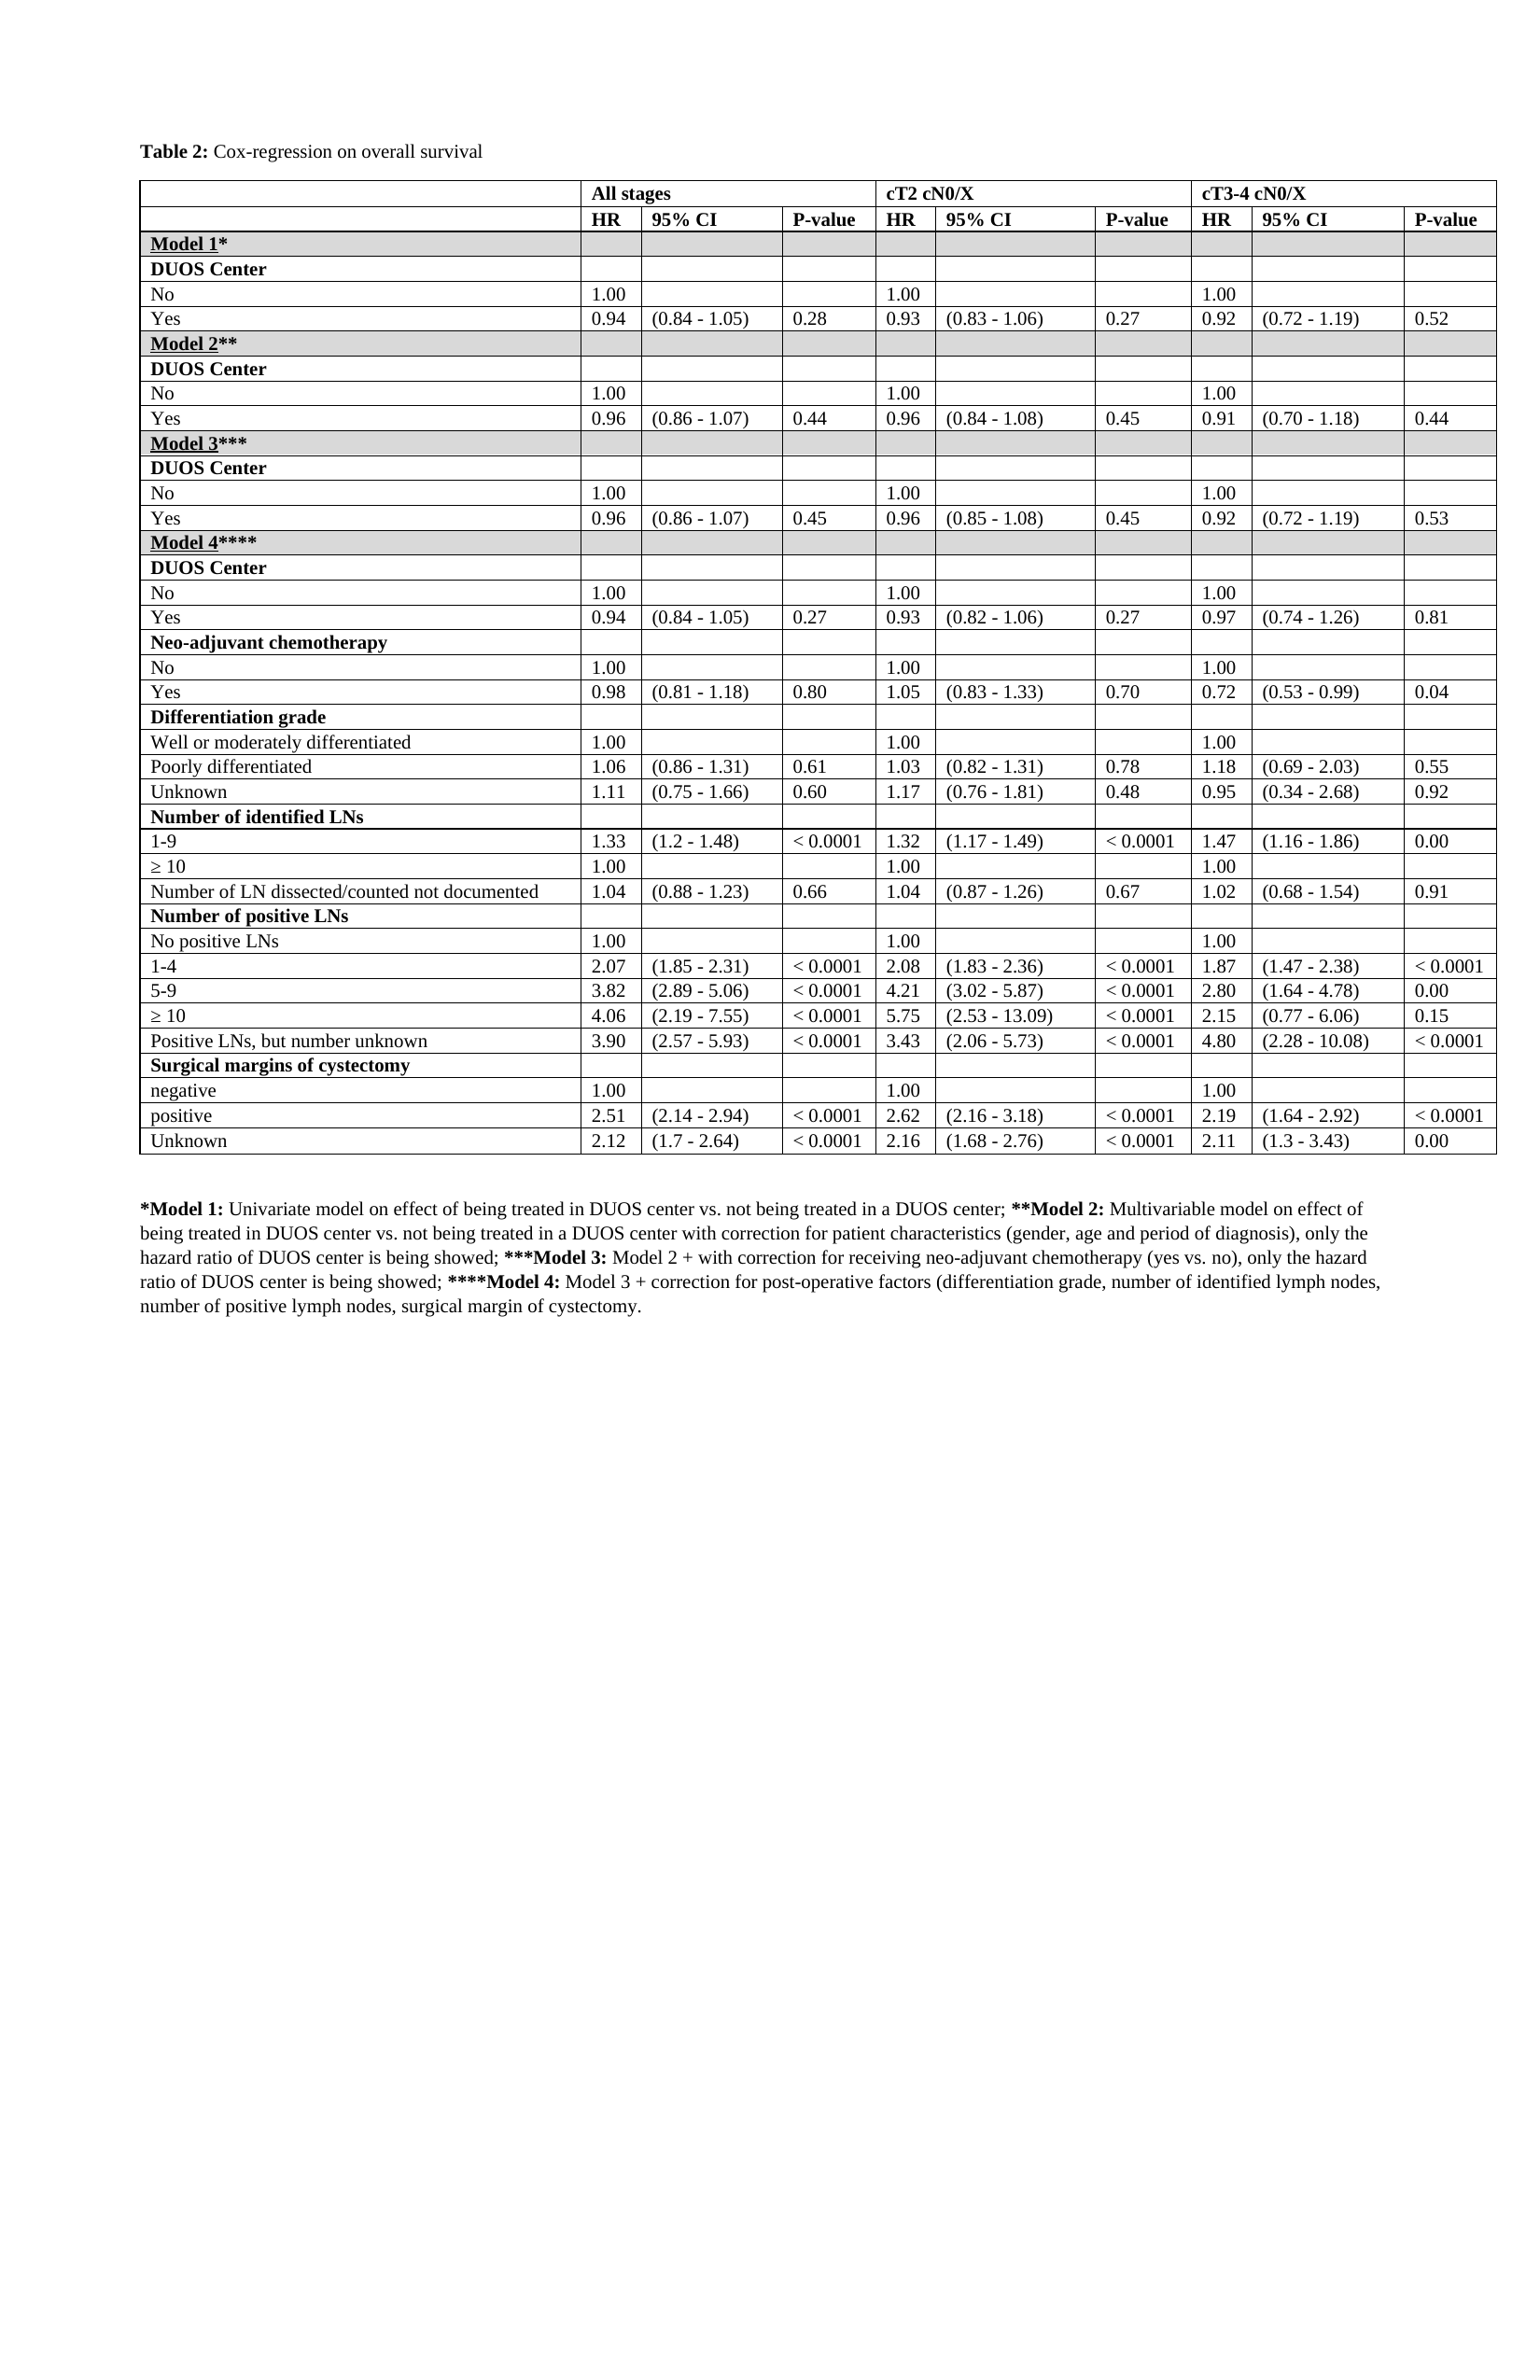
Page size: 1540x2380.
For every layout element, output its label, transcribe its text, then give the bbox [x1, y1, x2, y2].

table_cell 0.92 [1192, 307, 1252, 330]
table_cell 1.03 [876, 755, 935, 778]
table_cell [1192, 531, 1252, 554]
table_cell [1096, 705, 1191, 729]
table_cell Well or moderately differentiated [141, 730, 581, 753]
table_cell 0.96 [581, 506, 641, 529]
table_cell 0.52 [1405, 307, 1496, 330]
table_cell 1.00 [581, 382, 641, 405]
table_cell 1.00 [581, 1078, 641, 1102]
table_cell 1.04 [876, 879, 935, 903]
table_cell Model 4**** [141, 531, 581, 554]
table_cell 1.33 [581, 830, 641, 853]
table_cell [1096, 904, 1191, 928]
table_cell ≥ 10 [141, 854, 581, 878]
table_cell [1096, 854, 1191, 878]
table_cell 1.32 [876, 830, 935, 853]
table_cell [1253, 382, 1404, 405]
table_cell [936, 431, 1095, 455]
table_cell HR [581, 207, 641, 231]
table_cell (0.88 - 1.23) [642, 879, 782, 903]
table_cell [581, 232, 641, 256]
table_cell [1096, 630, 1191, 654]
table_cell [581, 456, 641, 480]
table_cell [581, 357, 641, 380]
table_cell [581, 805, 641, 828]
table_cell P-value [1405, 207, 1496, 231]
table_cell [1192, 630, 1252, 654]
table_cell (2.06 - 5.73) [936, 1029, 1095, 1052]
table_cell < 0.0001 [1405, 954, 1496, 977]
table_cell 0.92 [1192, 506, 1252, 529]
table_cell 0.93 [876, 606, 935, 629]
table_cell 0.04 [1405, 680, 1496, 704]
table_cell [1096, 531, 1191, 554]
table_cell [1405, 655, 1496, 679]
table_cell < 0.0001 [1096, 1029, 1191, 1052]
table_cell 0.92 [1405, 779, 1496, 804]
table_cell [642, 431, 782, 455]
table_cell 0.28 [783, 307, 875, 330]
table_cell [783, 331, 875, 356]
table_cell [1253, 531, 1404, 554]
table_cell [1096, 730, 1191, 753]
table_cell [1405, 282, 1496, 305]
table_cell [141, 207, 581, 231]
table_cell < 0.0001 [783, 830, 875, 853]
table_cell [642, 1078, 782, 1102]
table_cell Number of positive LNs [141, 904, 581, 928]
table_cell 0.72 [1192, 680, 1252, 704]
table_cell [783, 1054, 875, 1077]
table_cell [1096, 232, 1191, 256]
table_cell No [141, 382, 581, 405]
table_cell (2.16 - 3.18) [936, 1103, 1095, 1127]
table_cell 3.90 [581, 1029, 641, 1052]
table_cell [1253, 431, 1404, 455]
table_cell [642, 456, 782, 480]
table_cell (0.82 - 1.31) [936, 755, 1095, 778]
table_cell [936, 282, 1095, 305]
table_cell [1253, 630, 1404, 654]
table_cell [581, 1054, 641, 1077]
table_cell [1405, 1054, 1496, 1077]
table_cell (1.16 - 1.86) [1253, 830, 1404, 853]
table_cell (0.84 - 1.05) [642, 606, 782, 629]
table_cell 0.27 [1096, 307, 1191, 330]
table_cell [1096, 456, 1191, 480]
table_cell 3.82 [581, 979, 641, 1002]
table_cell [1253, 805, 1404, 828]
table_cell [783, 257, 875, 281]
table_cell 1.00 [581, 854, 641, 878]
table_cell [1096, 1078, 1191, 1102]
table_cell 0.61 [783, 755, 875, 778]
table_cell 1.00 [876, 655, 935, 679]
table_cell 0.66 [783, 879, 875, 903]
table_cell [783, 456, 875, 480]
table_cell Yes [141, 506, 581, 529]
table_cell [936, 331, 1095, 356]
table_cell [1405, 805, 1496, 828]
table_cell (0.86 - 1.31) [642, 755, 782, 778]
table_cell 2.62 [876, 1103, 935, 1127]
table_cell [783, 904, 875, 928]
table_cell [936, 730, 1095, 753]
table_header cT2 cN0/X [876, 181, 1191, 206]
table_cell < 0.0001 [783, 1128, 875, 1154]
table_cell [1405, 456, 1496, 480]
table_cell [1192, 904, 1252, 928]
table_cell (0.72 - 1.19) [1253, 506, 1404, 529]
table_cell 0.98 [581, 680, 641, 704]
table_cell 1.00 [1192, 382, 1252, 405]
table_cell [783, 581, 875, 604]
table_cell (1.64 - 4.78) [1253, 979, 1404, 1002]
table_cell No [141, 581, 581, 604]
table_cell (1.85 - 2.31) [642, 954, 782, 977]
table_cell [783, 929, 875, 953]
table_cell Surgical margins of cystectomy [141, 1054, 581, 1077]
table_cell (2.19 - 7.55) [642, 1003, 782, 1028]
table_cell (0.75 - 1.66) [642, 779, 782, 804]
table_cell 0.97 [1192, 606, 1252, 629]
table_cell [1253, 730, 1404, 753]
table_cell [1405, 382, 1496, 405]
table_cell Positive LNs, but number unknown [141, 1029, 581, 1052]
table_cell [1405, 357, 1496, 380]
table_cell [642, 730, 782, 753]
table_cell [642, 581, 782, 604]
table_cell 4.80 [1192, 1029, 1252, 1052]
table_cell 0.96 [876, 406, 935, 430]
table_cell [642, 1054, 782, 1077]
table_cell [783, 705, 875, 729]
table_cell HR [876, 207, 935, 231]
table_cell < 0.0001 [1096, 954, 1191, 977]
table_cell [876, 431, 935, 455]
table_cell [1405, 481, 1496, 505]
table_cell 0.93 [876, 307, 935, 330]
table_cell [936, 630, 1095, 654]
table_cell 2.08 [876, 954, 935, 977]
table_cell [936, 1054, 1095, 1077]
table_cell [783, 730, 875, 753]
table_cell [936, 481, 1095, 505]
table_cell [1405, 730, 1496, 753]
table_cell [876, 904, 935, 928]
table_cell [1405, 431, 1496, 455]
table_cell [642, 904, 782, 928]
table_cell [1253, 1054, 1404, 1077]
table_cell [642, 331, 782, 356]
table_cell [1096, 282, 1191, 305]
table_cell [783, 555, 875, 580]
table_cell 0.53 [1405, 506, 1496, 529]
table_cell [581, 705, 641, 729]
table_cell 1.00 [1192, 655, 1252, 679]
table_cell 2.15 [1192, 1003, 1252, 1028]
table_cell [783, 630, 875, 654]
table_cell (0.77 - 6.06) [1253, 1003, 1404, 1028]
table_cell [642, 382, 782, 405]
table_cell Neo-adjuvant chemotherapy [141, 630, 581, 654]
table_cell [1096, 481, 1191, 505]
table_cell [642, 630, 782, 654]
table_cell < 0.0001 [1405, 1103, 1496, 1127]
table_cell (0.74 - 1.26) [1253, 606, 1404, 629]
table_cell [936, 655, 1095, 679]
table_cell [1253, 331, 1404, 356]
table_cell Model 3*** [141, 431, 581, 455]
table_cell [936, 705, 1095, 729]
table_cell 1.00 [1192, 929, 1252, 953]
table_cell 1.05 [876, 680, 935, 704]
table_cell [1096, 555, 1191, 580]
table_cell 1.00 [581, 581, 641, 604]
table_cell (2.57 - 5.93) [642, 1029, 782, 1052]
table_cell 0.48 [1096, 779, 1191, 804]
table_cell (1.3 - 3.43) [1253, 1128, 1404, 1154]
table_cell 3.43 [876, 1029, 935, 1052]
table_cell [1405, 1078, 1496, 1102]
table_cell (1.17 - 1.49) [936, 830, 1095, 853]
table_cell (1.7 - 2.64) [642, 1128, 782, 1154]
table_cell 1.87 [1192, 954, 1252, 977]
table_cell 5.75 [876, 1003, 935, 1028]
table_cell [642, 232, 782, 256]
table_cell (0.83 - 1.33) [936, 680, 1095, 704]
table_cell [1192, 1054, 1252, 1077]
table_cell [936, 382, 1095, 405]
table_cell [1405, 904, 1496, 928]
table_cell < 0.0001 [1096, 1128, 1191, 1154]
table_cell 1-9 [141, 830, 581, 853]
table_cell 1.00 [876, 481, 935, 505]
table_cell [936, 854, 1095, 878]
table_cell [1253, 555, 1404, 580]
table_cell [1405, 331, 1496, 356]
table_cell 0.44 [1405, 406, 1496, 430]
table_cell 2.11 [1192, 1128, 1252, 1154]
table_cell 1.00 [876, 282, 935, 305]
table_cell [1253, 854, 1404, 878]
table_cell 95% CI [936, 207, 1095, 231]
table_cell [1253, 456, 1404, 480]
table_cell [1192, 257, 1252, 281]
table_cell [876, 456, 935, 480]
table_cell [783, 531, 875, 554]
table_cell [783, 282, 875, 305]
table_cell 1.00 [876, 581, 935, 604]
table_cell positive [141, 1103, 581, 1127]
table_cell 0.94 [581, 606, 641, 629]
table_cell [1192, 555, 1252, 580]
table_cell [642, 555, 782, 580]
table_cell 0.27 [783, 606, 875, 629]
table_cell < 0.0001 [783, 1103, 875, 1127]
table_cell 1.00 [1192, 481, 1252, 505]
table_cell [642, 929, 782, 953]
table_cell (0.70 - 1.18) [1253, 406, 1404, 430]
table_cell [936, 805, 1095, 828]
table_cell 0.67 [1096, 879, 1191, 903]
table_cell [581, 904, 641, 928]
table_cell [581, 555, 641, 580]
table_cell [783, 481, 875, 505]
table_cell Yes [141, 406, 581, 430]
table_cell [1192, 805, 1252, 828]
table_cell 0.70 [1096, 680, 1191, 704]
table_cell [1405, 581, 1496, 604]
table_cell 0.96 [581, 406, 641, 430]
table_cell 1.18 [1192, 755, 1252, 778]
table_cell [876, 630, 935, 654]
table_cell 2.19 [1192, 1103, 1252, 1127]
table_cell [581, 531, 641, 554]
table_cell [642, 481, 782, 505]
table_cell No [141, 655, 581, 679]
table_cell [876, 1054, 935, 1077]
table_cell 0.80 [783, 680, 875, 704]
table_cell 1.00 [876, 730, 935, 753]
table_cell [1096, 257, 1191, 281]
table_cell < 0.0001 [1096, 1103, 1191, 1127]
table_cell (1.68 - 2.76) [936, 1128, 1095, 1154]
table_cell < 0.0001 [1096, 830, 1191, 853]
table_cell [1096, 655, 1191, 679]
table_cell [642, 531, 782, 554]
table_cell [876, 555, 935, 580]
table_cell [783, 382, 875, 405]
table_cell [1096, 1054, 1191, 1077]
table_cell [1192, 431, 1252, 455]
table_cell [1192, 232, 1252, 256]
table_cell Number of identified LNs [141, 805, 581, 828]
table_cell P-value [1096, 207, 1191, 231]
table_cell 0.91 [1405, 879, 1496, 903]
table_cell Yes [141, 680, 581, 704]
table_header cT3-4 cN0/X [1192, 181, 1496, 206]
table_cell 1.00 [1192, 581, 1252, 604]
table_cell [1405, 257, 1496, 281]
table_cell [1405, 232, 1496, 256]
table_cell ≥ 10 [141, 1003, 581, 1028]
table_cell [1253, 232, 1404, 256]
table_cell [642, 805, 782, 828]
table_cell [642, 357, 782, 380]
table_cell P-value [783, 207, 875, 231]
table_cell [1096, 929, 1191, 953]
table_cell 1.00 [581, 929, 641, 953]
table_cell [1096, 331, 1191, 356]
table_cell [876, 331, 935, 356]
table_cell [783, 655, 875, 679]
table_cell No positive LNs [141, 929, 581, 953]
table_cell [876, 257, 935, 281]
table_cell [1253, 929, 1404, 953]
table_cell 0.94 [581, 307, 641, 330]
table_cell 1.04 [581, 879, 641, 903]
table_cell [642, 257, 782, 281]
table_cell [783, 357, 875, 380]
table_cell < 0.0001 [783, 954, 875, 977]
table_cell < 0.0001 [1096, 979, 1191, 1002]
table_cell 0.00 [1405, 1128, 1496, 1154]
table_cell (0.84 - 1.05) [642, 307, 782, 330]
table_cell (2.14 - 2.94) [642, 1103, 782, 1127]
table_cell [1192, 331, 1252, 356]
table_cell No [141, 481, 581, 505]
table_cell [936, 357, 1095, 380]
table_cell 0.45 [783, 506, 875, 529]
table_cell (1.83 - 2.36) [936, 954, 1095, 977]
table_cell < 0.0001 [1405, 1029, 1496, 1052]
table_cell [1253, 904, 1404, 928]
table_cell 0.78 [1096, 755, 1191, 778]
table_cell 1.00 [876, 1078, 935, 1102]
table_cell (0.86 - 1.07) [642, 406, 782, 430]
table_cell (1.2 - 1.48) [642, 830, 782, 853]
table_cell [936, 929, 1095, 953]
table_cell (2.28 - 10.08) [1253, 1029, 1404, 1052]
table_cell [876, 705, 935, 729]
table_cell < 0.0001 [783, 1003, 875, 1028]
table_cell Number of LN dissected/counted not documented [141, 879, 581, 903]
table_cell [1096, 431, 1191, 455]
table_cell [876, 531, 935, 554]
table_cell Unknown [141, 1128, 581, 1154]
table_cell [936, 257, 1095, 281]
table_cell [876, 805, 935, 828]
table_cell 1.00 [876, 382, 935, 405]
table_cell (0.81 - 1.18) [642, 680, 782, 704]
table_cell 1.00 [876, 854, 935, 878]
table_cell 1-4 [141, 954, 581, 977]
table_cell Unknown [141, 779, 581, 804]
table_cell 1.00 [1192, 730, 1252, 753]
table_cell 0.44 [783, 406, 875, 430]
table_cell No [141, 282, 581, 305]
table_cell [1253, 1078, 1404, 1102]
table_cell [876, 232, 935, 256]
table_cell 0.55 [1405, 755, 1496, 778]
table_cell 0.60 [783, 779, 875, 804]
table_cell 0.45 [1096, 506, 1191, 529]
table_cell [1405, 531, 1496, 554]
table_cell (1.64 - 2.92) [1253, 1103, 1404, 1127]
table_cell (2.89 - 5.06) [642, 979, 782, 1002]
table_cell (0.83 - 1.06) [936, 307, 1095, 330]
table_cell 1.00 [1192, 282, 1252, 305]
table_cell [936, 531, 1095, 554]
table_cell [936, 1078, 1095, 1102]
table_cell (0.34 - 2.68) [1253, 779, 1404, 804]
table_cell [1096, 581, 1191, 604]
table_cell [876, 357, 935, 380]
table_cell [783, 805, 875, 828]
table_cell [1405, 555, 1496, 580]
table_cell (2.53 - 13.09) [936, 1003, 1095, 1028]
table_cell 2.80 [1192, 979, 1252, 1002]
table_cell 0.00 [1405, 830, 1496, 853]
table_cell (0.82 - 1.06) [936, 606, 1095, 629]
table_header [141, 181, 581, 206]
table_cell (0.85 - 1.08) [936, 506, 1095, 529]
table_cell 1.00 [1192, 854, 1252, 878]
table_cell Yes [141, 606, 581, 629]
table_cell (0.86 - 1.07) [642, 506, 782, 529]
table_cell [1253, 705, 1404, 729]
table_cell 2.07 [581, 954, 641, 977]
table_cell (0.53 - 0.99) [1253, 680, 1404, 704]
table_cell 0.27 [1096, 606, 1191, 629]
table_cell DUOS Center [141, 456, 581, 480]
table_cell [936, 555, 1095, 580]
table_cell 1.00 [876, 929, 935, 953]
table_cell 1.00 [581, 730, 641, 753]
table_cell 1.47 [1192, 830, 1252, 853]
table_cell [642, 854, 782, 878]
table_cell [581, 331, 641, 356]
table_cell [1253, 257, 1404, 281]
table_cell [1253, 357, 1404, 380]
table_cell 0.45 [1096, 406, 1191, 430]
table_cell [642, 282, 782, 305]
table_cell [783, 232, 875, 256]
table_cell (0.69 - 2.03) [1253, 755, 1404, 778]
table_cell (1.47 - 2.38) [1253, 954, 1404, 977]
table_cell 4.06 [581, 1003, 641, 1028]
table_cell 1.11 [581, 779, 641, 804]
table_cell [581, 431, 641, 455]
table_cell (0.72 - 1.19) [1253, 307, 1404, 330]
table_cell 4.21 [876, 979, 935, 1002]
table_cell [1192, 456, 1252, 480]
table_cell 0.91 [1192, 406, 1252, 430]
table_cell 1.00 [1192, 1078, 1252, 1102]
table_cell 1.00 [581, 655, 641, 679]
table_cell 1.02 [1192, 879, 1252, 903]
table_cell Differentiation grade [141, 705, 581, 729]
table_cell 1.17 [876, 779, 935, 804]
table_cell [936, 456, 1095, 480]
table_cell DUOS Center [141, 257, 581, 281]
text Table 2: Cox-regression on overall survival [140, 140, 1400, 162]
table_cell < 0.0001 [1096, 1003, 1191, 1028]
table_cell Poorly differentiated [141, 755, 581, 778]
table_cell DUOS Center [141, 555, 581, 580]
table_cell [642, 705, 782, 729]
table_cell 1.06 [581, 755, 641, 778]
table_cell [783, 1078, 875, 1102]
text *Model 1: Univariate model on effect of being treated in DUOS center vs. not being treated in a DUOS center; **Model 2: Multivariable model on effect of being treated in DUOS center vs. not being treated in a DUOS center with correction for patient characteristics (gender, age and period of diagnosis), only the hazard ratio of DUOS center is being showed; ***Model 3: Model 2 + with correction for receiving neo-adjuvant chemotherapy (yes vs. no), only the hazard ratio of DUOS center is being showed; ****Model 4: Model 3 + correction for post-operative factors (differentiation grade, number of identified lymph nodes, number of positive lymph nodes, surgical margin of cystectomy. [140, 1197, 1400, 1317]
table_cell Model 1* [141, 232, 581, 256]
table_cell [642, 655, 782, 679]
table_cell [936, 232, 1095, 256]
table_cell (0.68 - 1.54) [1253, 879, 1404, 903]
table_cell (0.76 - 1.81) [936, 779, 1095, 804]
table_cell < 0.0001 [783, 1029, 875, 1052]
table_cell [1253, 282, 1404, 305]
table_cell [1096, 357, 1191, 380]
table_cell [1405, 854, 1496, 878]
table_cell < 0.0001 [783, 979, 875, 1002]
table_cell [1253, 581, 1404, 604]
table_cell 95% CI [1253, 207, 1404, 231]
table_cell [581, 257, 641, 281]
table_cell negative [141, 1078, 581, 1102]
table_cell [783, 431, 875, 455]
table_cell 2.51 [581, 1103, 641, 1127]
table_cell HR [1192, 207, 1252, 231]
table_cell 2.12 [581, 1128, 641, 1154]
table_cell DUOS Center [141, 357, 581, 380]
table_cell [936, 904, 1095, 928]
table_cell 0.81 [1405, 606, 1496, 629]
table_cell 0.15 [1405, 1003, 1496, 1028]
table_cell [783, 854, 875, 878]
table_cell [1405, 705, 1496, 729]
table_cell [1192, 357, 1252, 380]
table_cell [936, 581, 1095, 604]
table_cell [1253, 655, 1404, 679]
table_cell [1405, 929, 1496, 953]
table_cell Yes [141, 307, 581, 330]
table_cell (0.87 - 1.26) [936, 879, 1095, 903]
table_cell 0.95 [1192, 779, 1252, 804]
table_cell [581, 630, 641, 654]
table_cell Model 2** [141, 331, 581, 356]
table_cell [1253, 481, 1404, 505]
table_cell (3.02 - 5.87) [936, 979, 1095, 1002]
table_cell 1.00 [581, 481, 641, 505]
table_cell [1096, 382, 1191, 405]
table_cell 2.16 [876, 1128, 935, 1154]
table_cell 5-9 [141, 979, 581, 1002]
table_cell [1405, 630, 1496, 654]
table_cell 95% CI [642, 207, 782, 231]
table_cell 1.00 [581, 282, 641, 305]
table_cell (0.84 - 1.08) [936, 406, 1095, 430]
table_cell 0.00 [1405, 979, 1496, 1002]
table_header All stages [581, 181, 875, 206]
table_cell [1096, 805, 1191, 828]
table_cell 0.96 [876, 506, 935, 529]
table_cell [1192, 705, 1252, 729]
